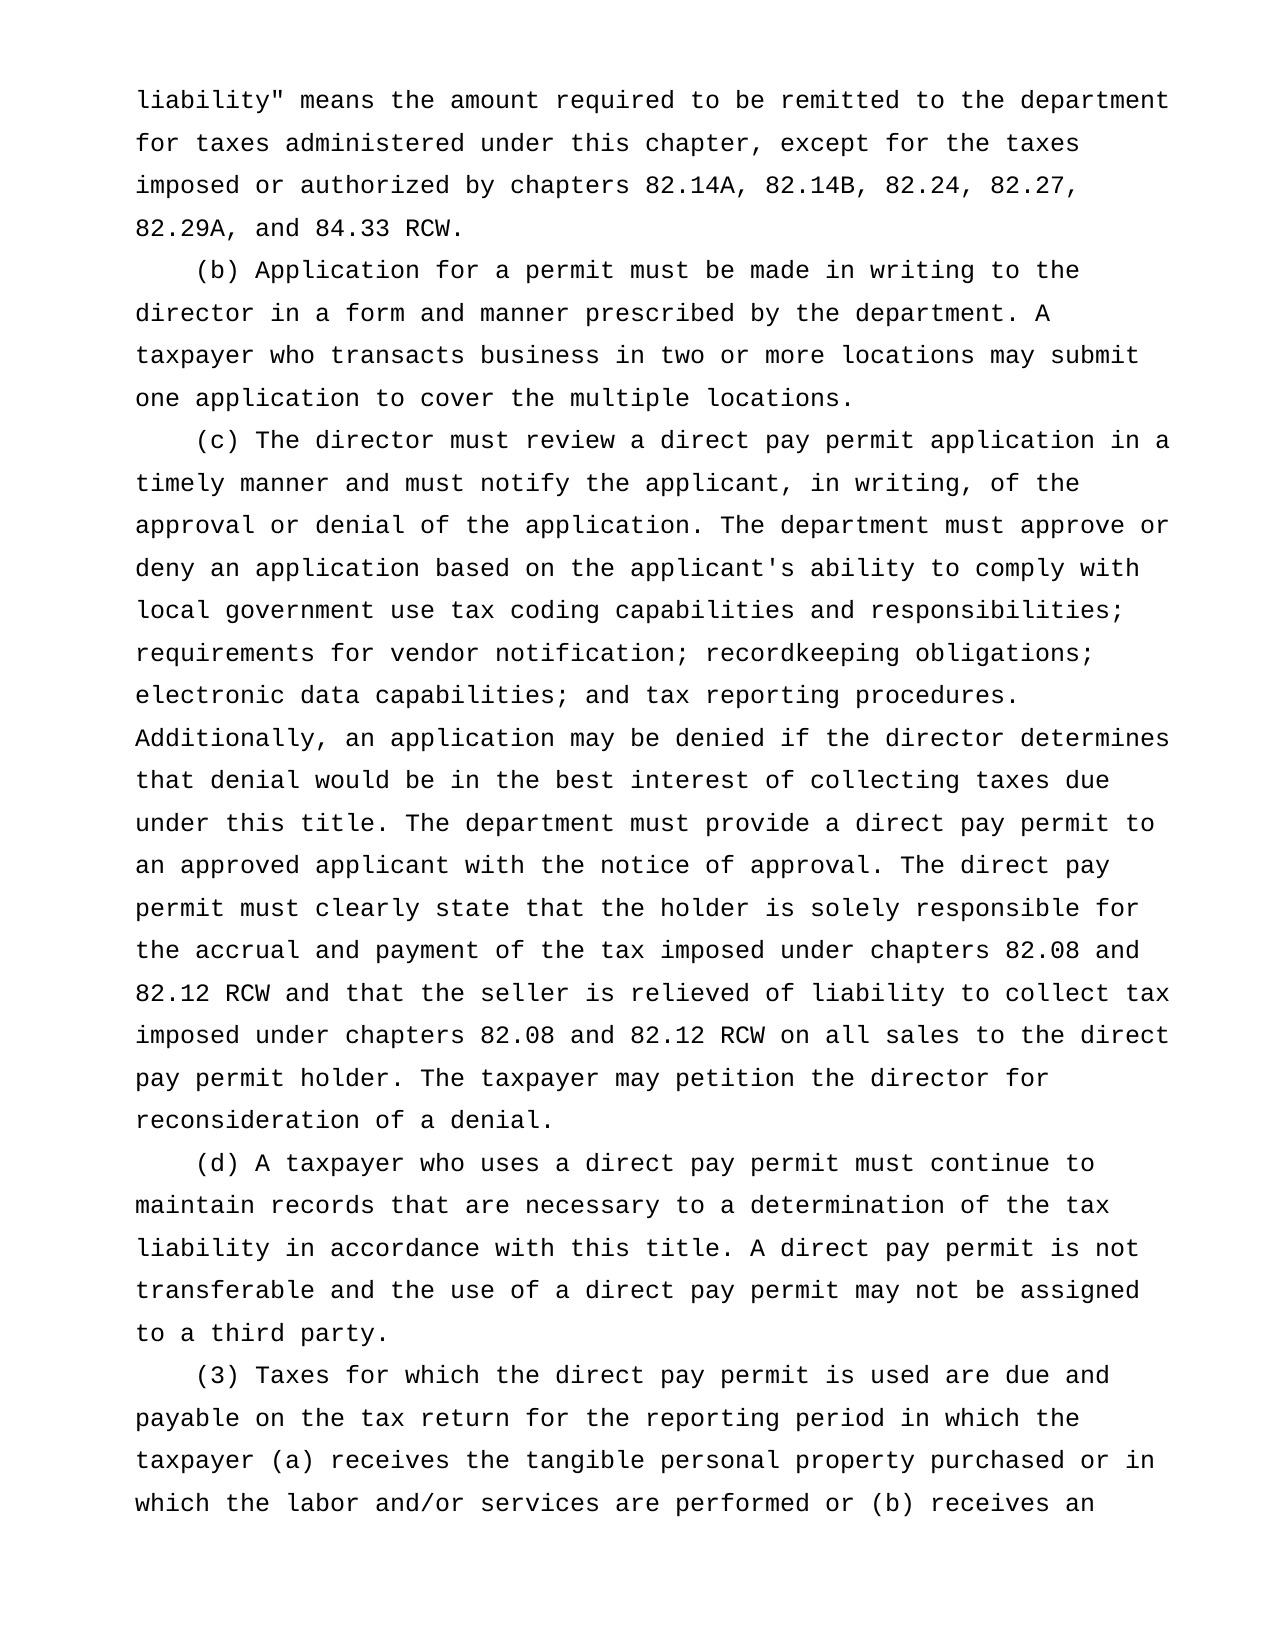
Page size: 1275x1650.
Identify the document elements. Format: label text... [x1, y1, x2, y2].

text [135, 75, 1170, 245]
text (b) Application for a permit must be made in writing to the director in a form and manner prescribed by the department. A taxpayer who transacts business in two or more locations may submit one application to cover the multiple locations. [135, 245, 1170, 415]
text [135, 1350, 1170, 1520]
text (c) The director must review a direct pay permit application in a timely manner and must notify the applicant, in writing, of the approval or denial of the application. The department must approve or deny an application based on the applicant's ability to comply with local government use tax coding capabilities and responsibilities; requirements for vendor notification; recordkeeping obligations; electronic data capabilities; and tax reporting procedures. Additionally, an application may be denied if the director determines that denial would be in the best interest of collecting taxes due under this title. The department must provide a direct pay permit to an approved applicant with the notice of approval. The direct pay permit must clearly state that the holder is solely responsible for the accrual and payment of the tax imposed under chapters 82.08 and 82.12 RCW and that the seller is relieved of liability to collect tax imposed under chapters 82.08 and 82.12 RCW on all sales to the direct pay permit holder. The taxpayer may petition the director for reconsideration of a denial. [135, 415, 1170, 1137]
text (d) A taxpayer who uses a direct pay permit must continue to maintain records that are necessary to a determination of the tax liability in accordance with this title. A direct pay permit is not transferable and the use of a direct pay permit may not be assigned to a third party. [135, 1137, 1170, 1350]
